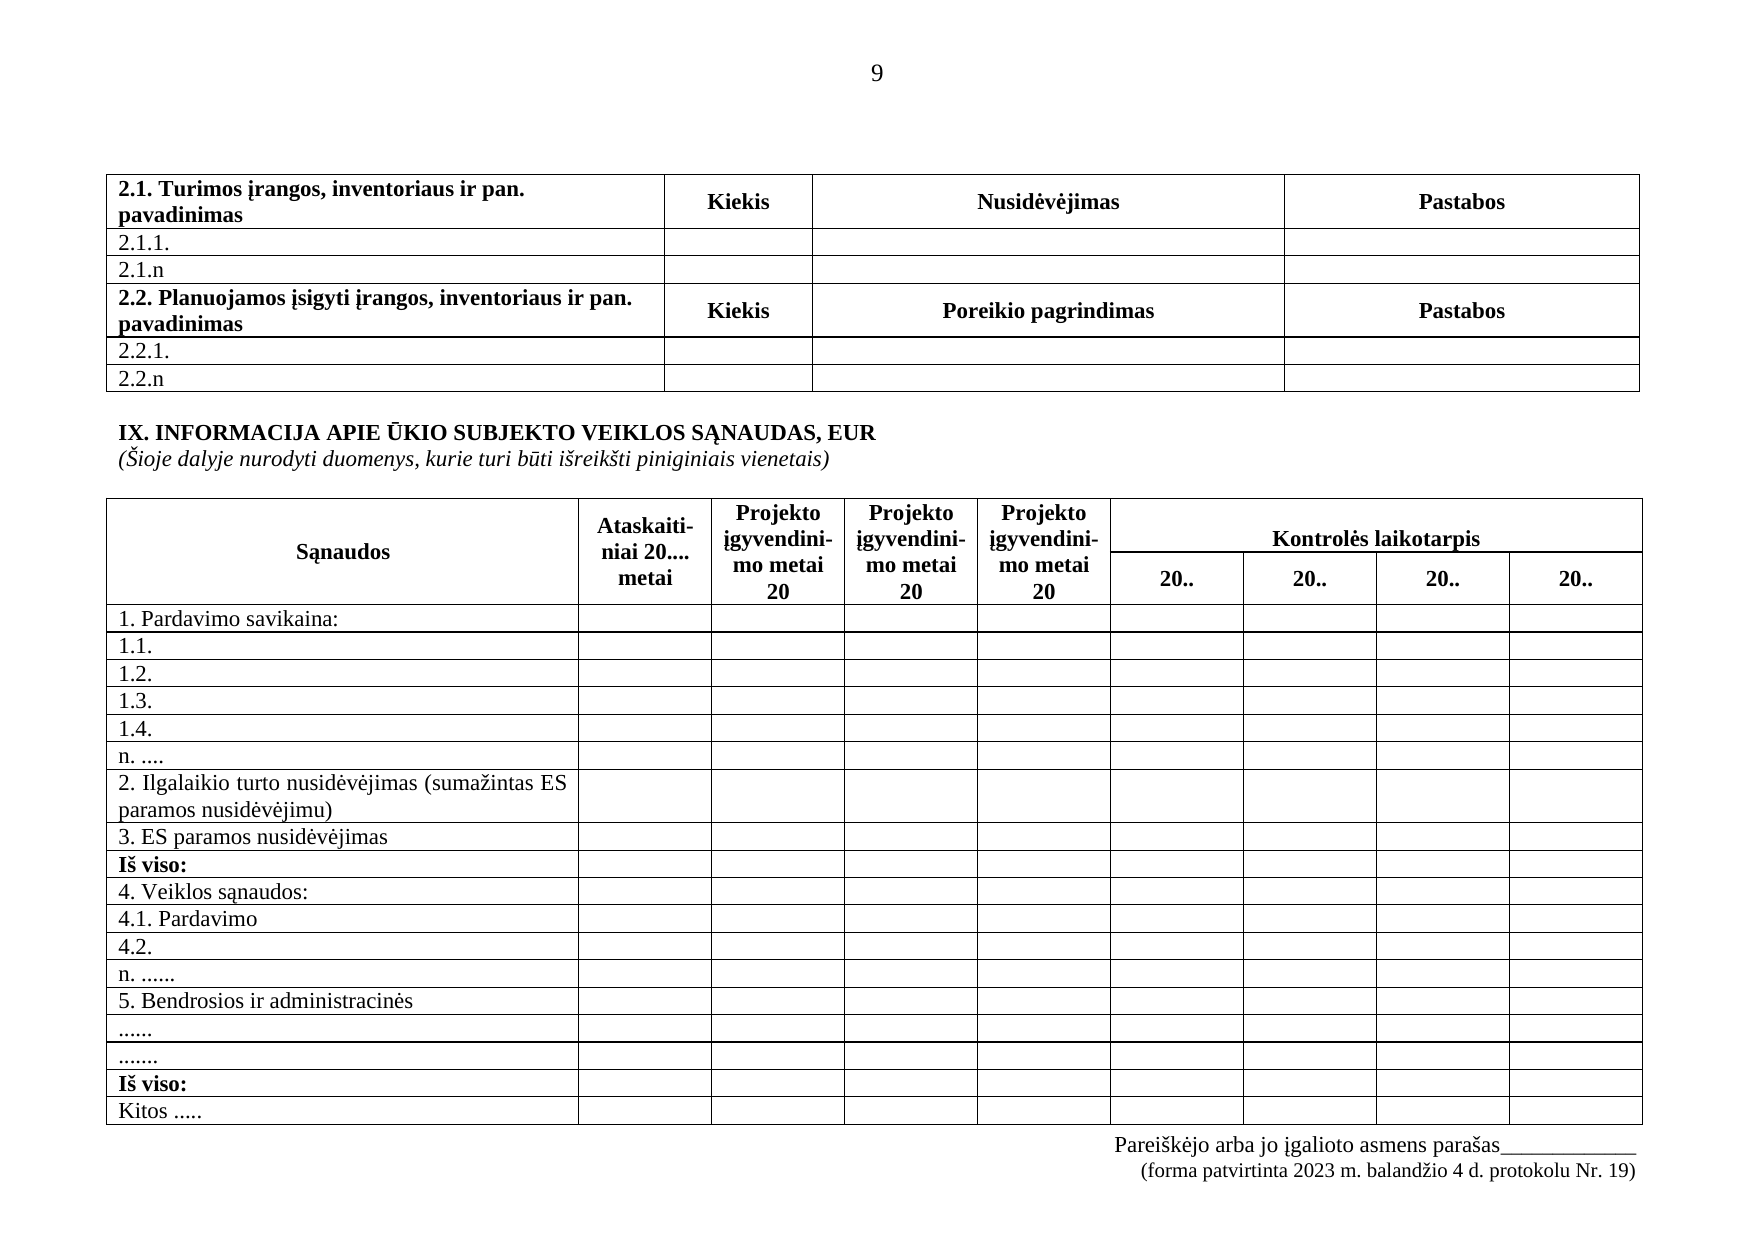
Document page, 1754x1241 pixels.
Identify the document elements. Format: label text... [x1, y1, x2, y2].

table_cell [579, 770, 711, 822]
table_cell 3. ES paramos nusidėvėjimas [107, 823, 578, 849]
table_cell [1244, 660, 1376, 686]
table_cell [1510, 742, 1642, 768]
table_cell [579, 1043, 711, 1069]
table_cell [845, 1015, 977, 1041]
table_cell [1510, 933, 1642, 959]
table_cell [1377, 1097, 1509, 1123]
table_cell [712, 878, 844, 904]
table_cell [1111, 960, 1243, 987]
table_header Projekto įgyvendini-mo metai 20 [712, 499, 844, 604]
table_cell [1510, 988, 1642, 1014]
table_cell 20.. [1510, 553, 1642, 604]
table_cell [1377, 960, 1509, 987]
table_cell 5. Bendrosios ir administracinės [107, 988, 578, 1014]
table_cell [1377, 770, 1509, 822]
table_cell [712, 905, 844, 932]
table_cell [579, 851, 711, 877]
table_cell [1111, 1097, 1243, 1123]
table_cell [579, 715, 711, 741]
table_cell [1377, 687, 1509, 714]
table_cell [845, 1043, 977, 1069]
table_cell 4.1. Pardavimo [107, 905, 578, 932]
table_cell [1510, 823, 1642, 849]
table_cell [845, 1097, 977, 1123]
table_header Kiekis [665, 175, 812, 228]
table_cell [712, 1070, 844, 1096]
table_cell [712, 742, 844, 768]
table_cell Kiekis [665, 284, 812, 336]
table_cell [665, 365, 812, 391]
table_cell [579, 660, 711, 686]
table_cell [978, 933, 1110, 959]
table_cell [1285, 229, 1639, 255]
table_cell [1111, 605, 1243, 631]
table_cell [845, 823, 977, 849]
table_header 2.1. Turimos įrangos, inventoriaus ir pan. pavadinimas [107, 175, 664, 228]
table_cell [845, 742, 977, 768]
table_cell [1111, 687, 1243, 714]
table_cell [1244, 1043, 1376, 1069]
table_cell [1244, 1070, 1376, 1096]
table_header Nusidėvėjimas [813, 175, 1284, 228]
table_cell [579, 1070, 711, 1096]
table_cell [1244, 605, 1376, 631]
table_cell [1111, 1015, 1243, 1041]
table_cell [978, 1015, 1110, 1041]
table_cell [978, 988, 1110, 1014]
table_cell [712, 823, 844, 849]
table_cell 2.1.n [107, 256, 664, 283]
table_cell [813, 338, 1284, 364]
table_cell [1377, 742, 1509, 768]
table_cell ...... [107, 1015, 578, 1041]
table_cell [579, 933, 711, 959]
table_cell [1377, 878, 1509, 904]
table_cell [1111, 878, 1243, 904]
table_cell [1111, 933, 1243, 959]
table_cell [579, 1015, 711, 1041]
table_cell [665, 256, 812, 283]
table_cell [978, 633, 1110, 659]
table_cell Iš viso: [107, 851, 578, 877]
table_cell 4. Veiklos sąnaudos: [107, 878, 578, 904]
table_cell n. ...... [107, 960, 578, 987]
table_cell 2.1.1. [107, 229, 664, 255]
text (Šioje dalyje nurodyti duomenys, kurie turi būti išreikšti piniginiais vienetais) [118, 445, 1636, 471]
table_cell [978, 1097, 1110, 1123]
table_cell [845, 851, 977, 877]
table_cell [845, 1070, 977, 1096]
table_cell [1377, 660, 1509, 686]
table_cell [1510, 960, 1642, 987]
table_cell Poreikio pagrindimas [813, 284, 1284, 336]
table_cell [712, 988, 844, 1014]
table_cell [579, 905, 711, 932]
table_cell [1244, 988, 1376, 1014]
table_cell [1510, 1015, 1642, 1041]
table_cell 2. Ilgalaikio turto nusidėvėjimas (sumažintas ES paramos nusidėvėjimu) [107, 770, 578, 822]
table_cell [712, 633, 844, 659]
table_cell [978, 687, 1110, 714]
table_cell [1244, 933, 1376, 959]
table_cell [1510, 905, 1642, 932]
table_cell [1377, 905, 1509, 932]
table_cell [845, 988, 977, 1014]
table_cell ....... [107, 1043, 578, 1069]
table_cell [665, 338, 812, 364]
table_cell [712, 715, 844, 741]
table_cell [1244, 1015, 1376, 1041]
table_cell [1244, 960, 1376, 987]
table_cell [1510, 605, 1642, 631]
table_cell [712, 933, 844, 959]
table_cell [579, 687, 711, 714]
table_cell [1510, 770, 1642, 822]
table_cell 1.3. [107, 687, 578, 714]
table_cell [1377, 633, 1509, 659]
table_cell [1510, 1043, 1642, 1069]
table_cell [579, 742, 711, 768]
table_cell [1244, 905, 1376, 932]
table_cell 2.2.1. [107, 338, 664, 364]
table_cell [845, 770, 977, 822]
table_cell [845, 715, 977, 741]
table_cell [1510, 633, 1642, 659]
table_cell [813, 365, 1284, 391]
table_cell [1244, 823, 1376, 849]
table_cell n. .... [107, 742, 578, 768]
table_cell 20.. [1377, 553, 1509, 604]
table_header Pastabos [1285, 175, 1639, 228]
table_cell [712, 1097, 844, 1123]
table_cell [1111, 742, 1243, 768]
table_header Kontrolės laikotarpis [1111, 499, 1642, 551]
table_cell [1377, 1070, 1509, 1096]
table_cell [1244, 633, 1376, 659]
table_cell [1377, 851, 1509, 877]
table_cell [1510, 1070, 1642, 1096]
table_cell [665, 229, 812, 255]
table_cell [845, 633, 977, 659]
table_cell 1.2. [107, 660, 578, 686]
table_cell [1111, 660, 1243, 686]
table_cell [978, 851, 1110, 877]
table_cell [1111, 823, 1243, 849]
table_cell [1111, 1070, 1243, 1096]
table_cell [1377, 715, 1509, 741]
table_cell Kitos ..... [107, 1097, 578, 1123]
table_cell [978, 960, 1110, 987]
table_cell [813, 256, 1284, 283]
table_cell [579, 823, 711, 849]
table_cell [845, 605, 977, 631]
table_header Sąnaudos [107, 499, 578, 604]
table_cell [712, 660, 844, 686]
table_cell 1.1. [107, 633, 578, 659]
table_cell [845, 660, 977, 686]
table_cell [1377, 1043, 1509, 1069]
table_cell [978, 742, 1110, 768]
table_cell [1510, 660, 1642, 686]
table_cell [978, 1070, 1110, 1096]
table_cell [712, 687, 844, 714]
table_cell [579, 988, 711, 1014]
table_cell [579, 960, 711, 987]
table_cell [1244, 878, 1376, 904]
table_cell [1244, 1097, 1376, 1123]
table_cell [978, 605, 1110, 631]
table_cell [1111, 633, 1243, 659]
table_cell [712, 770, 844, 822]
table_cell [1377, 988, 1509, 1014]
table_cell [978, 660, 1110, 686]
table_cell 2.2. Planuojamos įsigyti įrangos, inventoriaus ir pan. pavadinimas [107, 284, 664, 336]
table_cell [579, 1097, 711, 1123]
table_cell [978, 878, 1110, 904]
table_cell [1244, 851, 1376, 877]
table_cell [845, 687, 977, 714]
table_cell 1.4. [107, 715, 578, 741]
table_cell [712, 605, 844, 631]
table_cell [712, 1043, 844, 1069]
table_cell 4.2. [107, 933, 578, 959]
table_cell [813, 229, 1284, 255]
table_cell [1377, 605, 1509, 631]
table_cell Pastabos [1285, 284, 1639, 336]
table_cell [1111, 905, 1243, 932]
table_cell [978, 715, 1110, 741]
table_cell [845, 933, 977, 959]
table_cell [1244, 742, 1376, 768]
table_cell [1111, 851, 1243, 877]
text IX. INFORMACIJA APIE ŪKIO SUBJEKTO VEIKLOS SĄNAUDAS, EUR [118, 418, 1636, 445]
table_cell [1111, 1043, 1243, 1069]
table_cell [1111, 770, 1243, 822]
table_cell [1510, 851, 1642, 877]
table_cell [712, 851, 844, 877]
table_cell 20.. [1111, 553, 1243, 604]
table_cell [1510, 878, 1642, 904]
table_cell [978, 770, 1110, 822]
table_cell [1285, 365, 1639, 391]
table_cell 20.. [1244, 553, 1376, 604]
table_cell [1244, 770, 1376, 822]
table_cell [1510, 687, 1642, 714]
table_cell [978, 905, 1110, 932]
table_cell 2.2.n [107, 365, 664, 391]
table_cell [712, 960, 844, 987]
table_cell [845, 960, 977, 987]
table_cell [579, 605, 711, 631]
table_cell [1111, 715, 1243, 741]
table_header Ataskaiti-niai 20.... metai [579, 499, 711, 604]
table_cell [1244, 687, 1376, 714]
table_cell [1377, 823, 1509, 849]
table_cell [579, 633, 711, 659]
table_cell [845, 905, 977, 932]
table_cell [1377, 933, 1509, 959]
table_cell [1510, 715, 1642, 741]
table_header Projekto įgyvendini-mo metai 20 [978, 499, 1110, 604]
table_cell [978, 823, 1110, 849]
table_cell [978, 1043, 1110, 1069]
table_header Projekto įgyvendini-mo metai 20 [845, 499, 977, 604]
table_cell [1285, 256, 1639, 283]
table_cell [1244, 715, 1376, 741]
table_cell Iš viso: [107, 1070, 578, 1096]
table_cell [1510, 1097, 1642, 1123]
table_cell [1285, 338, 1639, 364]
table_cell 1. Pardavimo savikaina: [107, 605, 578, 631]
table_cell [579, 878, 711, 904]
table_cell [845, 878, 977, 904]
table_cell [1111, 988, 1243, 1014]
table_cell [712, 1015, 844, 1041]
table_cell [1377, 1015, 1509, 1041]
